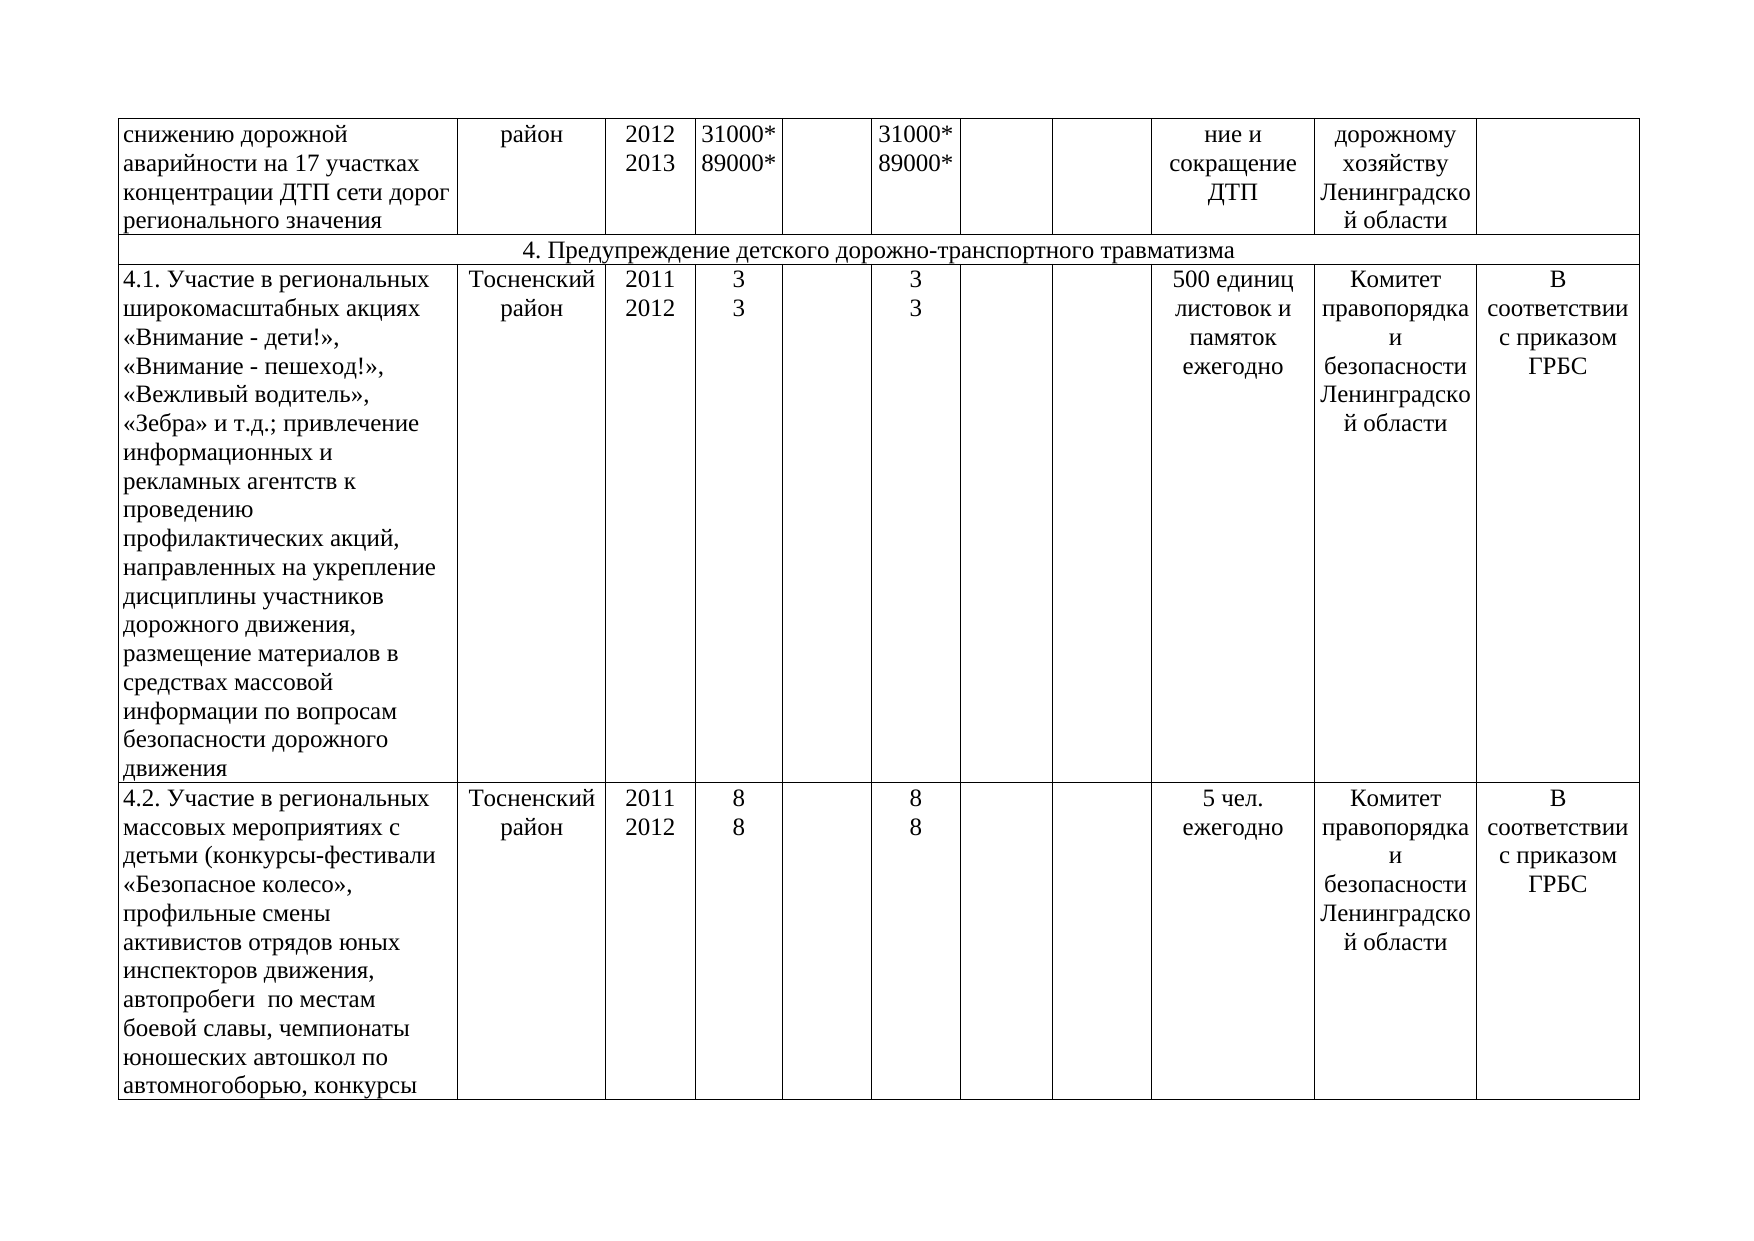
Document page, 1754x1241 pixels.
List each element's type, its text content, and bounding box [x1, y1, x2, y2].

table_cell 2011 2012 [606, 265, 695, 782]
table_cell Комитет правопорядка и безопасности Ленинградской области [1315, 265, 1476, 782]
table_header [1152, 119, 1314, 234]
table_cell [1053, 265, 1151, 782]
table_cell 4. Предупреждение детского дорожно-транспортного травматизма [119, 235, 1639, 264]
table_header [119, 119, 457, 234]
table_header 2011 2012 2013 [606, 119, 695, 234]
table_cell [1053, 783, 1151, 1099]
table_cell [1315, 783, 1476, 1099]
table_cell Тосненский район [458, 265, 605, 782]
table_cell 2011 2012 [606, 783, 695, 1099]
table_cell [119, 783, 457, 1099]
table_cell [783, 783, 871, 1099]
table_cell В соответствии с приказом ГРБС [1477, 265, 1639, 782]
table_cell 3 3 [872, 265, 960, 782]
table_cell 500 единиц листовок и памяток ежегодно [1152, 265, 1314, 782]
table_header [1315, 119, 1476, 234]
table_header [1053, 119, 1151, 234]
table_cell Тосненский район [458, 783, 605, 1099]
table_cell [783, 265, 871, 782]
table_cell 5 чел. ежегодно [1152, 783, 1314, 1099]
table_header Тосненский район [458, 119, 605, 234]
table_header [783, 119, 871, 234]
table_cell 3 3 [696, 265, 782, 782]
table_cell 8 8 [872, 783, 960, 1099]
table_cell 4.1. Участие в региональных широкомасштабных акциях «Внимание - дети!», «Внимание - пешеход!», «Вежливый водитель», «Зебра» и т.д.; привлечение информационных и рекламных агентств к проведению профилактических акций, направленных на укрепление дисциплины участников дорожного движения, размещение материалов в средствах массовой информации по вопросам безопасности дорожного движения [119, 265, 457, 782]
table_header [696, 119, 782, 234]
table_header [1477, 119, 1639, 234]
table_cell [961, 783, 1052, 1099]
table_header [872, 119, 960, 234]
table_cell [961, 265, 1052, 782]
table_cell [1477, 783, 1639, 1099]
table_cell 8 8 [696, 783, 782, 1099]
table_header [961, 119, 1052, 234]
